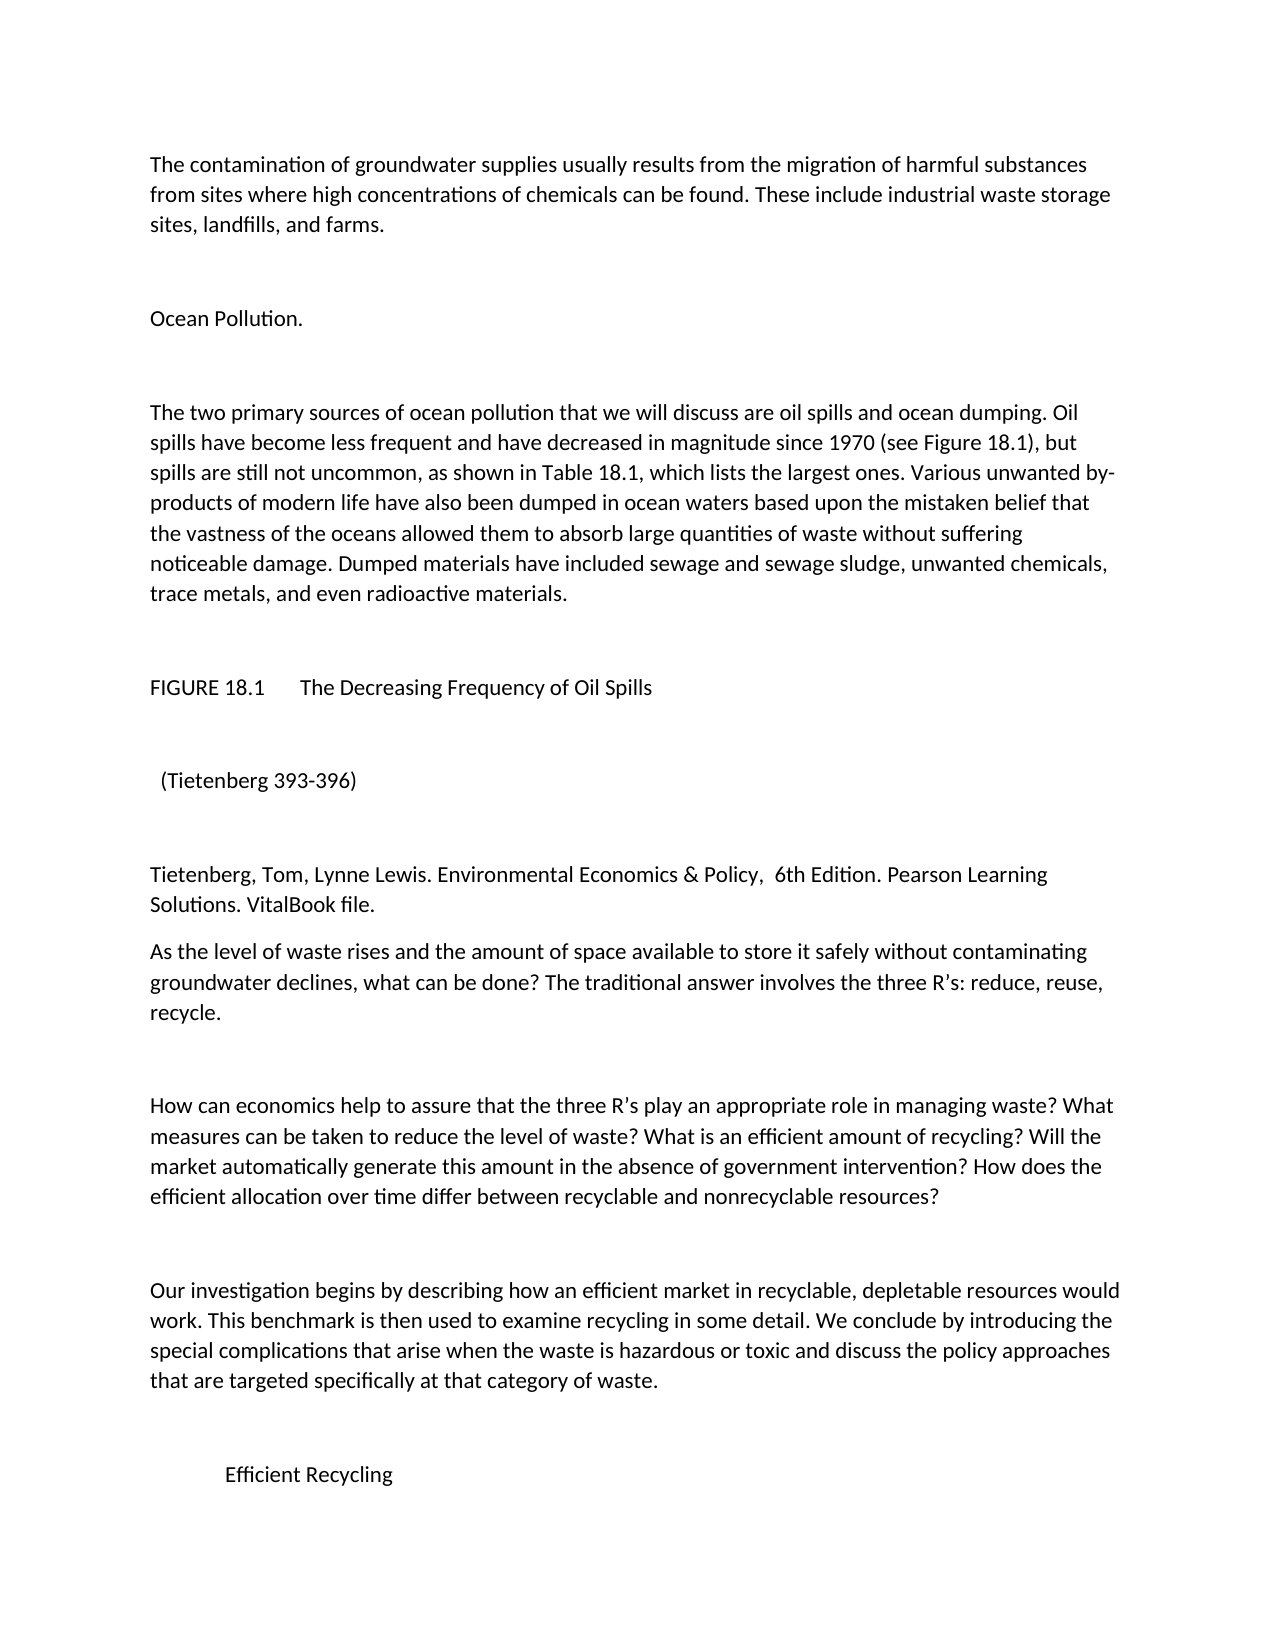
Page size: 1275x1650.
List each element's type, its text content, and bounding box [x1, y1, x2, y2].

text Efficient Recycling [150, 1460, 1125, 1488]
text The two primary sources of ocean pollution that we will discuss are oil spills and ocean dumping. Oil spills have become less frequent and have decreased in magnitude since 1970 (see Figure 18.1), but spills are still not uncommon, as shown in Table 18.1, which lists the largest ones. Various unwanted by-products of modern life have also been dumped in ocean waters based upon the mistaken belief that the vastness of the oceans allowed them to absorb large quantities of waste without suffering noticeable damage. Dumped materials have included sewage and sewage sludge, unwanted chemicals, trace metals, and even radioactive materials. [150, 398, 1125, 607]
text How can economics help to assure that the three R’s play an appropriate role in managing waste? What measures can be taken to reduce the level of waste? What is an efficient amount of recycling? Will the market automatically generate this amount in the absence of government intervention? How does the efficient allocation over time differ between recyclable and nonrecyclable resources? [150, 1092, 1125, 1210]
text (Tietenberg 393-396) [150, 767, 1125, 795]
text Tietenberg, Tom, Lynne Lewis. Environmental Economics & Policy, 6th Edition. Pearson Learning Solutions. VitalBook file. [150, 860, 1125, 919]
text Our investigation begins by describing how an efficient market in recyclable, depletable resources would work. This benchmark is then used to examine recycling in some detail. We conclude by introducing the special complications that arise when the waste is hazardous or toxic and discuss the policy approaches that are targeted specifically at that category of waste. [150, 1276, 1125, 1395]
text As the level of waste rises and the amount of space available to store it safely without contaminating groundwater declines, what can be done? The traditional answer involves the three R’s: reduce, reuse, recycle. [150, 937, 1125, 1026]
text FIGURE 18.1 The Decreasing Frequency of Oil Spills [150, 673, 1125, 701]
text The contamination of groundwater supplies usually results from the migration of harmful substances from sites where high concentrations of chemicals can be found. These include industrial waste storage sites, landfills, and farms. [150, 150, 1125, 238]
text Ocean Pollution. [150, 304, 1125, 332]
